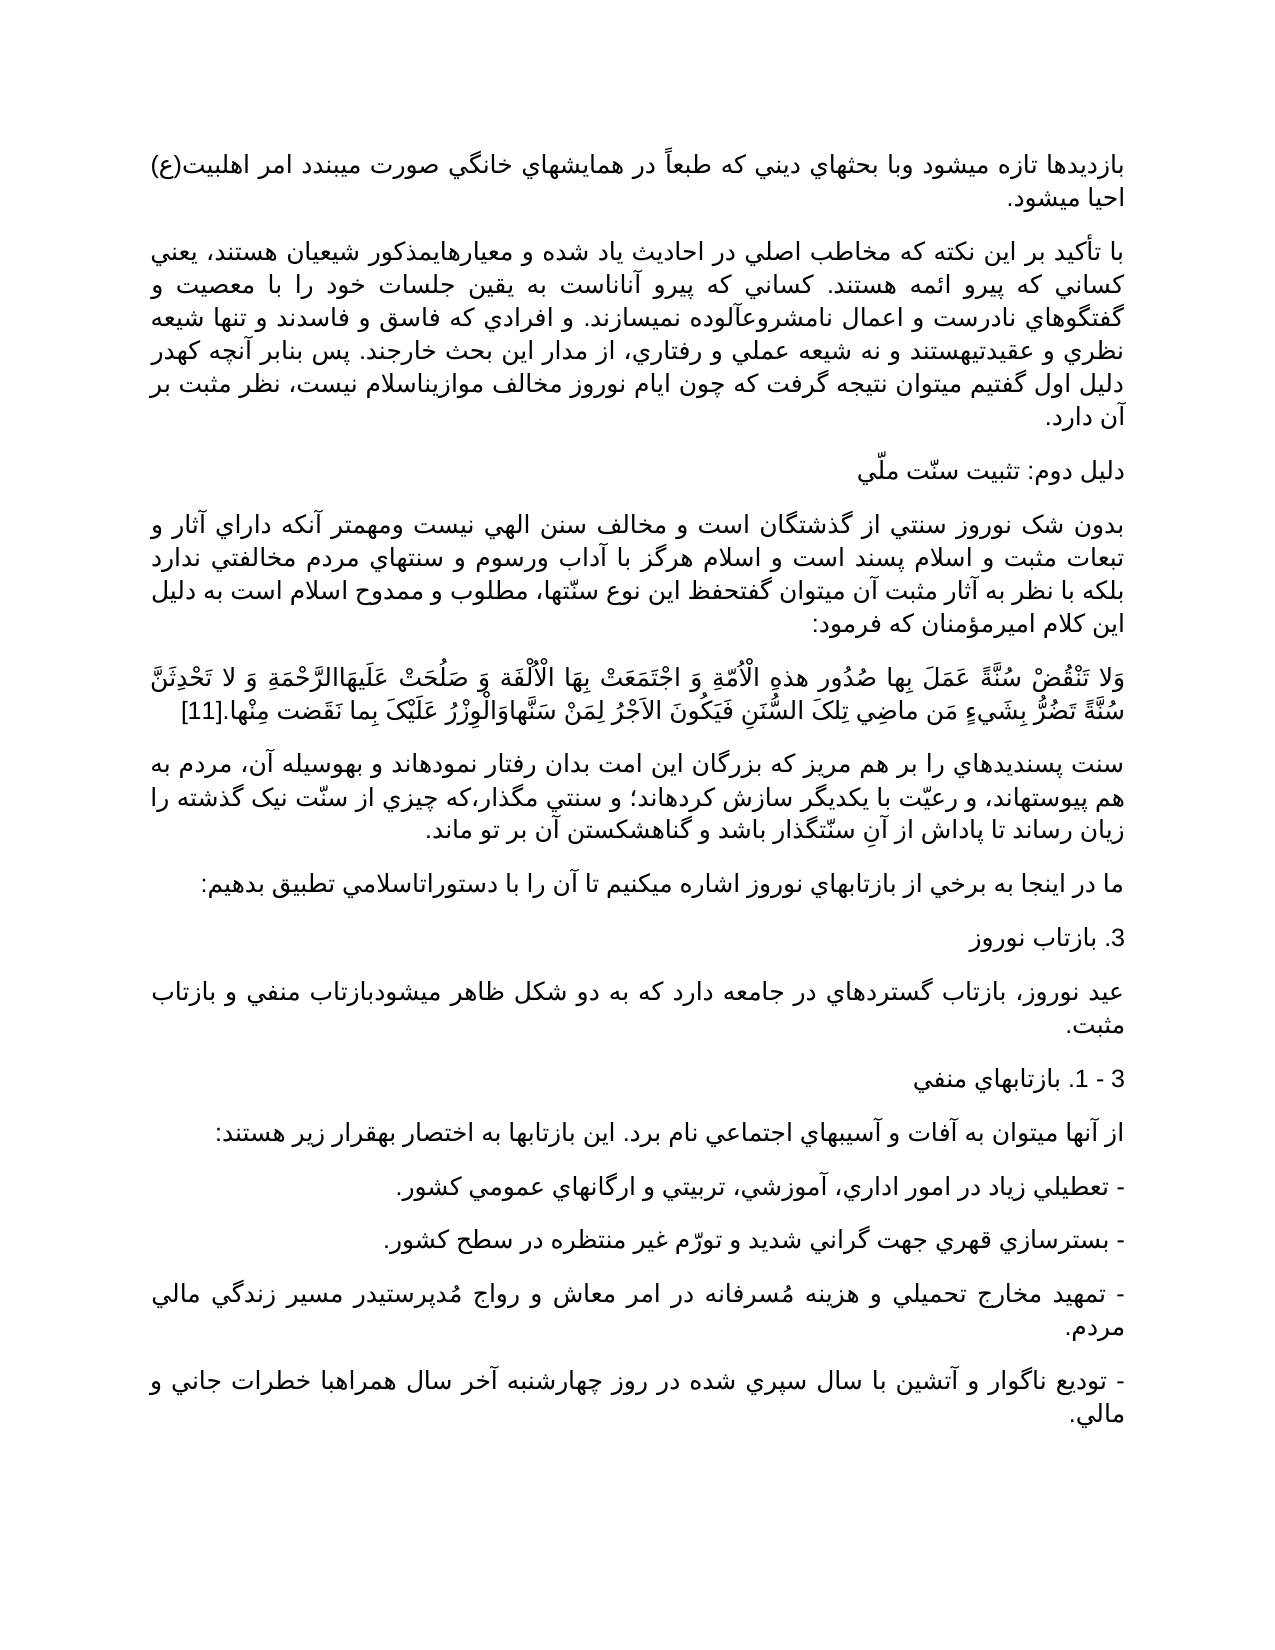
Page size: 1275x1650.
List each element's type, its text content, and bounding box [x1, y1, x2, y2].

text ما در اينجا به برخي از بازتاب‏هاي نوروز اشاره مي‏کنيم تا آن را با دستورات‏اسلامي تطبيق بدهيم: [150, 869, 1125, 898]
text سنت پسنديده‏اي را بر هم مريز که بزرگان اين امت بدان رفتار نموده‏اند و به‏وسيله آن، مردم به هم پيوسته‏اند، و رعيّت با يکديگر سازش کرده‏اند؛ و سنتي مگذار،که چيزي از سنّت نيک گذشته را زيان رساند تا پاداش از آنِ سنّت‏گذار باشد و گناه‏شکستن آن بر تو ماند. [150, 749, 1125, 844]
text 3. بازتاب نوروز [150, 923, 1125, 952]
text از آن‏ها مي‏توان به آفات و آسيبهاي اجتماعي نام برد. اين بازتابها به اختصار به‏قرار زير هستند: [150, 1118, 1125, 1147]
text دليل دوم: تثبيت سنّت ملّي‏ [150, 456, 1125, 484]
text - بسترسازي قهري جهت گراني شديد و تورّم غير منتظره در سطح کشور. [150, 1226, 1125, 1254]
text - تمهيد مخارج تحميلي و هزينه مُسرفانه در امر معاش و رواج مُدپرستي‏در مسير زندگي مالي مردم. [150, 1279, 1125, 1341]
text 3 - 1. بازتاب‏هاي منفي‏ [150, 1064, 1125, 1093]
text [150, 150, 1125, 212]
text بدون شک نوروز سنتي از گذشتگان است و مخالف سنن الهي نيست ومهمتر آنکه داراي آثار و تبعات مثبت و اسلام پسند است و اسلام هرگز با آداب ورسوم و سنتهاي مردم مخالفتي ندارد بلکه با نظر به آثار مثبت آن مي‏توان گفت‏حفظ اين نوع سنّت‏ها، مطلوب و ممدوح اسلام است به دليل اين کلام اميرمؤمنان که فرمود: [150, 510, 1125, 637]
text - توديع ناگوار و آتشين با سال سپري شده در روز چهارشنبه آخر سال همراه‏با خطرات جاني و مالي. [150, 1366, 1125, 1428]
text عيد نوروز، بازتاب گسترده‏اي در جامعه دارد که به دو شکل ظاهر مي‏شودبازتاب منفي و بازتاب مثبت. [150, 977, 1125, 1039]
text با تأکيد بر اين نکته که مخاطب اصلي در احاديث ياد شده و معيارهاي‏مذکور شيعيان هستند، يعني کساني که پيرو ائمه هستند. کساني که پيرو آنان‏است به يقين جلسات خود را با معصيت و گفتگوهاي نادرست و اعمال نامشروع‏آلوده نمي‏سازند. و افرادي که فاسق و فاسدند و تنها شيعه نظري و عقيدتي‏هستند و نه شيعه عملي و رفتاري، از مدار اين بحث خارجند. پس بنابر آنچه که‏در دليل اول گفتيم مي‏توان نتيجه گرفت که چون ايام نوروز مخالف موازين‏اسلام نيست، نظر مثبت بر آن دارد. [150, 237, 1125, 431]
text وَلا تَنْقُضْ سُنَّةً عَمَلَ بِها صُدُور هذهِ الْاُمّةِ وَ اجْتَمَعَتْ بِهَا الْاُلْفَة وَ صَلُحَتْ عَلَيهَاالرَّحْمَةِ وَ لا تَحْدِثَنَّ سُنَّةً تَضُرُّ بِشَي‏ءٍ مَن ماضِي تِلکَ السُّنَنِ فَيَکُونَ الاَجْرُ لِمَنْ سَنَّهاوَالْوِزْرُ عَلَيْکَ بِما نَقَضت مِنْها.[11] [150, 663, 1125, 724]
text - تعطيلي زياد در امور اداري، آموزشي، تربيتي و ارگانهاي عمومي کشور. [150, 1172, 1125, 1200]
